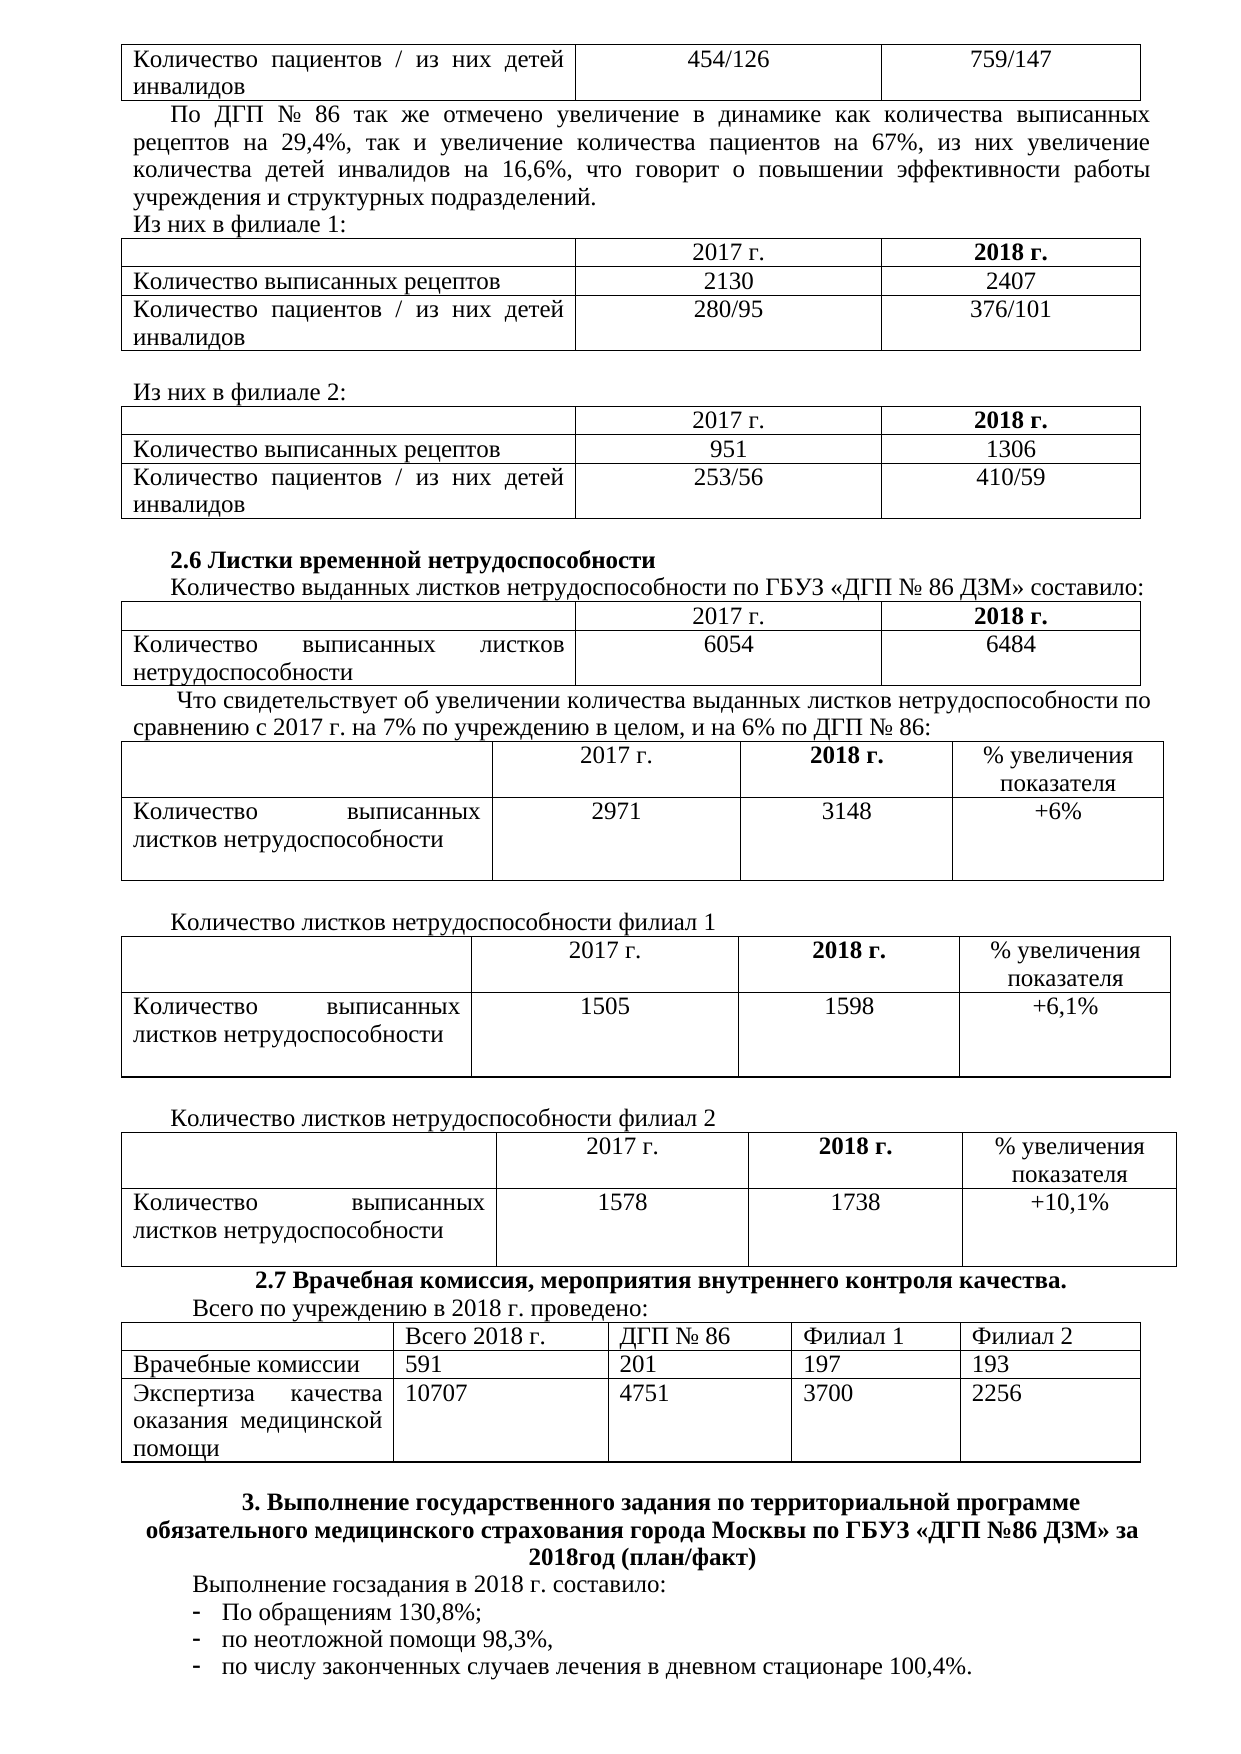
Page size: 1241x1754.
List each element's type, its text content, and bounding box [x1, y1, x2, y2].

table_cell Количество пациентов / из них детей инвалидов [122, 296, 575, 350]
table_header [122, 239, 575, 266]
table_cell 759/147 [882, 45, 1140, 100]
table_cell 6054 [576, 631, 881, 685]
table_header 2017 г. [493, 742, 740, 797]
table_cell Врачебные комиссии [122, 1351, 393, 1378]
table_cell 3148 [741, 798, 952, 880]
table_header ДГП № 86 [609, 1323, 791, 1350]
table_cell 376/101 [882, 296, 1140, 350]
text Выполнение госзадания в 2018 г. составило: [133, 1571, 1152, 1598]
table_cell 1505 [472, 993, 738, 1076]
table_header [122, 1323, 393, 1350]
table_cell 2971 [493, 798, 740, 880]
table_header [122, 742, 492, 797]
table_header 2017 г. [576, 602, 881, 629]
text Из них в филиале 2: [133, 379, 1152, 406]
table_header [122, 937, 471, 992]
table_cell 197 [792, 1351, 960, 1378]
table_header 2018 г. [749, 1133, 962, 1188]
table_cell 1578 [497, 1189, 748, 1266]
table_cell 2407 [882, 267, 1140, 294]
table_cell Количество выписанных листков нетрудоспособности [122, 993, 471, 1076]
table_header 2018 г. [882, 602, 1140, 629]
table_header Всего 2018 г. [394, 1323, 608, 1350]
table_header 2018 г. [741, 742, 952, 797]
table_cell 410/59 [882, 464, 1140, 518]
table_cell 2256 [961, 1379, 1140, 1461]
text 3. Выполнение государственного задания по территориальной программе обязательного медицинского страхования города Москвы по ГБУЗ «ДГП №86 ДЗМ» за 2018год (план/факт) [133, 1489, 1152, 1571]
table_header Филиал 1 [792, 1323, 960, 1350]
table_cell 201 [609, 1351, 791, 1378]
table_cell 1306 [882, 435, 1140, 463]
table_cell 193 [961, 1351, 1140, 1378]
table_header [122, 602, 575, 629]
table_cell +10,1% [963, 1189, 1176, 1266]
table_cell Количество выписанных рецептов [122, 435, 575, 463]
table_header [122, 1133, 496, 1188]
table_cell 6484 [882, 631, 1140, 685]
table_header 2017 г. [576, 407, 881, 434]
list по неотложной помощи 98,3%, [133, 1626, 1152, 1653]
table_cell +6,1% [960, 993, 1170, 1076]
table_header 2018 г. [739, 937, 959, 992]
table_cell 951 [576, 435, 881, 463]
text Всего по учреждению в 2018 г. проведено: [133, 1294, 1152, 1322]
text Количество выданных листков нетрудоспособности по ГБУЗ «ДГП № 86 ДЗМ» составило: [133, 574, 1152, 601]
table_cell 591 [394, 1351, 608, 1378]
table_header 2017 г. [576, 239, 881, 266]
table_cell +6% [953, 798, 1163, 880]
table_header % увеличения показателя [953, 742, 1163, 797]
table_header % увеличения показателя [963, 1133, 1176, 1188]
table_header 2017 г. [472, 937, 738, 992]
table_cell Количество пациентов / из них детей инвалидов [122, 464, 575, 518]
text Количество листков нетрудоспособности филиал 2 [133, 1105, 1152, 1132]
table_cell Количество выписанных листков нетрудоспособности [122, 1189, 496, 1266]
table_cell 280/95 [576, 296, 881, 350]
table_header Филиал 2 [961, 1323, 1140, 1350]
table_cell 253/56 [576, 464, 881, 518]
text 2.6 Листки временной нетрудоспособности [133, 547, 1152, 574]
text Что свидетельствует об увеличении количества выданных листков нетрудоспособности по сравнению с 2017 г. на 7% по учреждению в целом, и на 6% по ДГП № 86: [133, 686, 1152, 741]
table_cell 10707 [394, 1379, 608, 1461]
text Из них в филиале 1: [133, 211, 1152, 238]
table_cell 3700 [792, 1379, 960, 1461]
table_cell Количество пациентов / из них детей инвалидов [122, 45, 575, 100]
table_cell 4751 [609, 1379, 791, 1461]
list По обращениям 130,8%; [133, 1598, 1152, 1626]
text 2.7 Врачебная комиссия, мероприятия внутреннего контроля качества. [133, 1267, 1152, 1294]
table_cell Количество выписанных рецептов [122, 267, 575, 294]
table_header 2018 г. [882, 407, 1140, 434]
table_cell Экспертиза качества оказания медицинской помощи [122, 1379, 393, 1461]
table_cell 2130 [576, 267, 881, 294]
text Количество листков нетрудоспособности филиал 1 [133, 909, 1152, 936]
table_header [122, 407, 575, 434]
table_header 2018 г. [882, 239, 1140, 266]
table_cell 1738 [749, 1189, 962, 1266]
table_header % увеличения показателя [960, 937, 1170, 992]
table_header 2017 г. [497, 1133, 748, 1188]
table_cell 1598 [739, 993, 959, 1076]
table_cell Количество выписанных листков нетрудоспособности [122, 631, 575, 685]
table_cell 454/126 [576, 45, 881, 100]
text По ДГП № 86 так же отмечено увеличение в динамике как количества выписанных рецептов на 29,4%, так и увеличение количества пациентов на 67%, из них увеличение количества детей инвалидов на 16,6%, что говорит о повышении эффективности работы учреждения и структурных подразделений. [133, 101, 1152, 211]
table_cell Количество выписанных листков нетрудоспособности [122, 798, 492, 880]
list по числу законченных случаев лечения в дневном стационаре 100,4%. [133, 1653, 1152, 1680]
